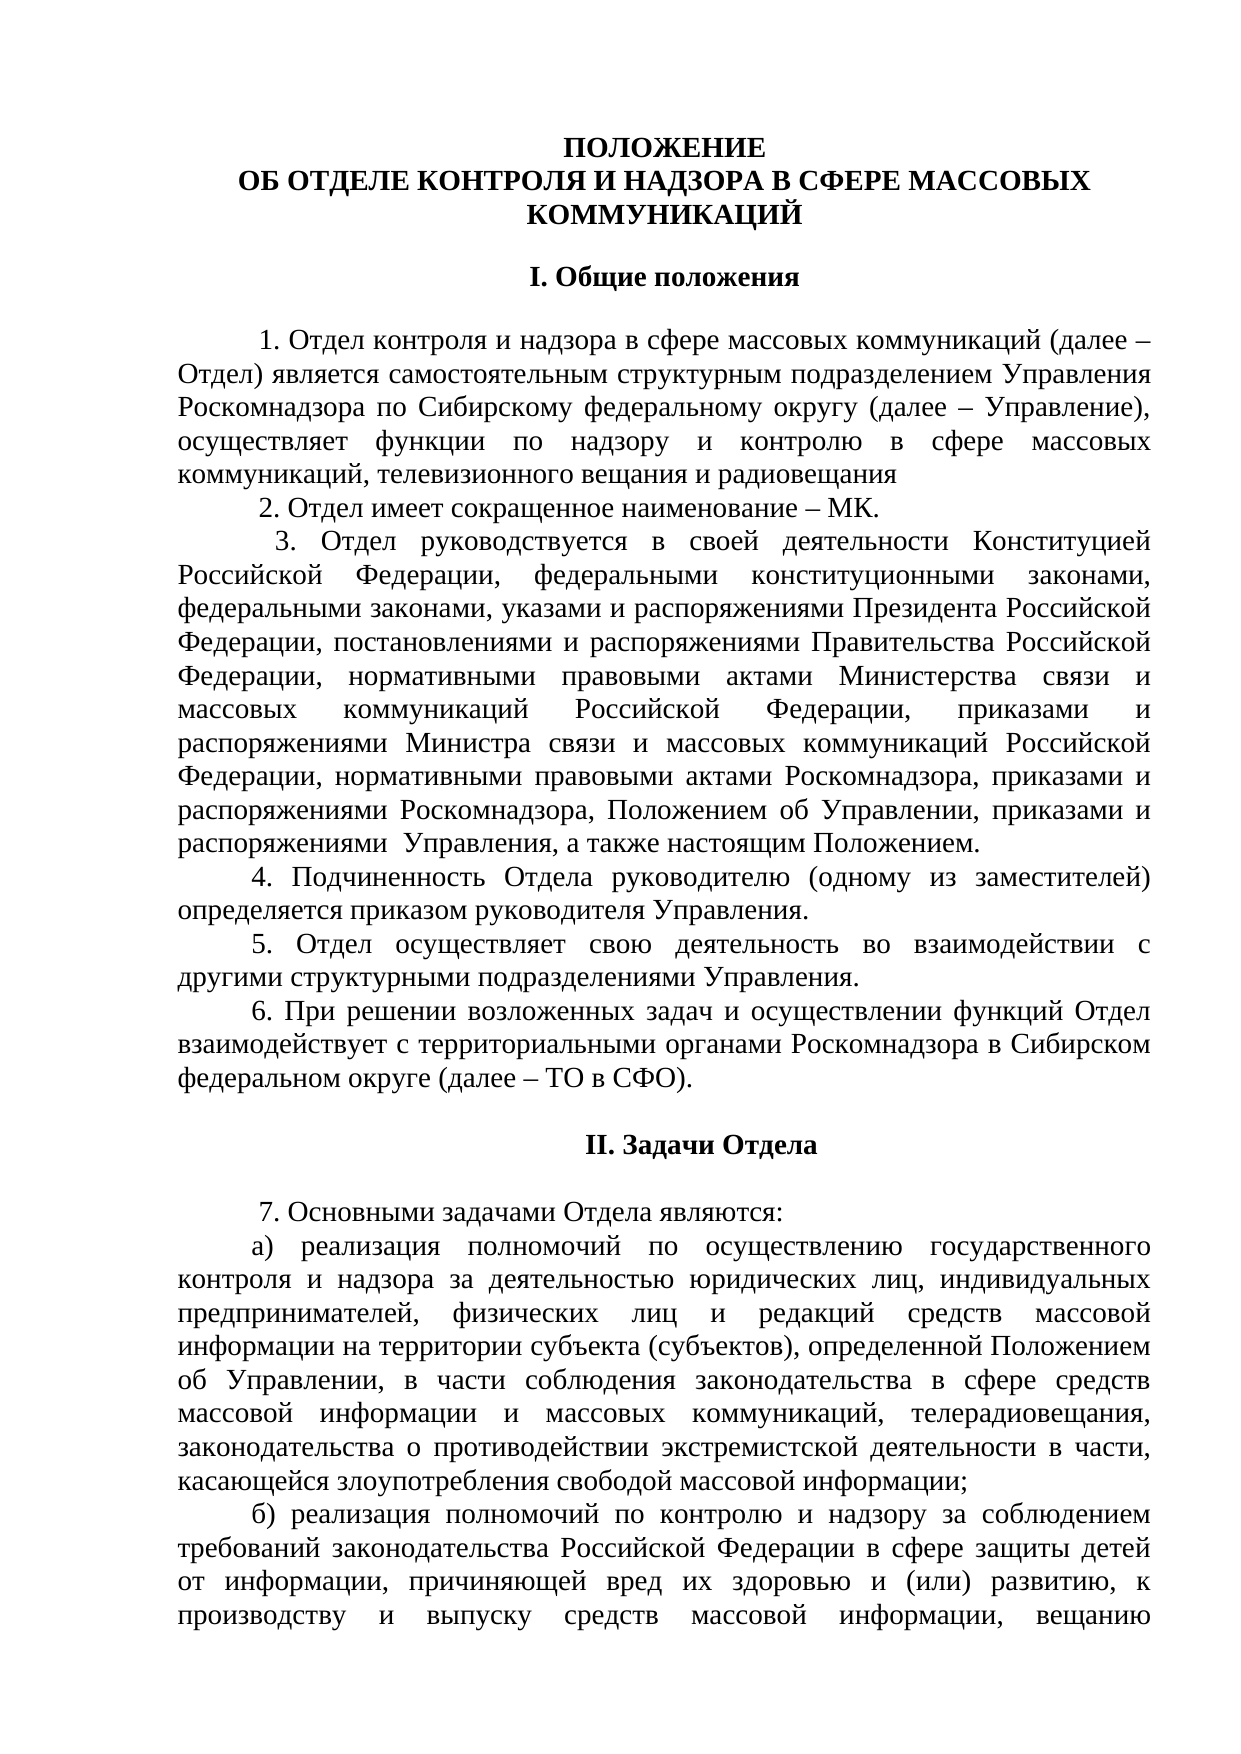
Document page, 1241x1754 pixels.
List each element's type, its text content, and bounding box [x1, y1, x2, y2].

text 1. Отдел контроля и надзора в сфере массовых коммуникаций (далее – Отдел) является самостоятельным структурным подразделением Управления Роскомнадзора по Сибирскому федеральному округу (далее – Управление), осуществляет функции по надзору и контролю в сфере массовых коммуникаций, телевизионного вещания и радиовещания [177, 322, 1152, 490]
text 6. При решении возложенных задач и осуществлении функций Отдел взаимодействует с территориальными органами Роскомнадзора в Сибирском федеральном округе (далее – ТО в СФО). [177, 993, 1152, 1094]
text 4. Подчиненность Отдела руководителю (одному из заместителей) определяется приказом руководителя Управления. [177, 859, 1152, 926]
text II. Задачи Отдела [177, 1127, 1152, 1161]
text а) реализация полномочий по осуществлению государственного контроля и надзора за деятельностью юридических лиц, индивидуальных предпринимателей, физических лиц и редакций средств массовой информации на территории субъекта (субъектов), определенной Положением об Управлении, в части соблюдения законодательства в сфере средств массовой информации и массовых коммуникаций, телерадиовещания, законодательства о противодействии экстремистской деятельности в части, касающейся злоупотребления свободой массовой информации; [177, 1228, 1152, 1496]
text 3. Отдел руководствуется в своей деятельности Конституцией Российской Федерации, федеральными конституционными законами, федеральными законами, указами и распоряжениями Президента Российской Федерации, постановлениями и распоряжениями Правительства Российской Федерации, нормативными правовыми актами Министерства связи и массовых коммуникаций Российской Федерации, приказами и распоряжениями Министра связи и массовых коммуникаций Российской Федерации, нормативными правовыми актами Роскомнадзора, приказами и распоряжениями Роскомнадзора, Положением об Управлении, приказами и распоряжениями Управления, а также настоящим Положением. [177, 523, 1152, 859]
text I. Общие положения [177, 259, 1152, 293]
text 5. Отдел осуществляет свою деятельность во взаимодействии с другими структурными подразделениями Управления. [177, 926, 1152, 993]
text 7. Основными задачами Отдела являются: [177, 1194, 1152, 1228]
text 2. Отдел имеет сокращенное наименование – МК. [177, 490, 1152, 523]
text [177, 1496, 1152, 1630]
text об отделе контроля и надзора в сфере МАССОВЫХ КОММУНИКАЦИЙ [177, 163, 1152, 230]
text ПОЛОЖЕНИЕ [177, 130, 1152, 163]
